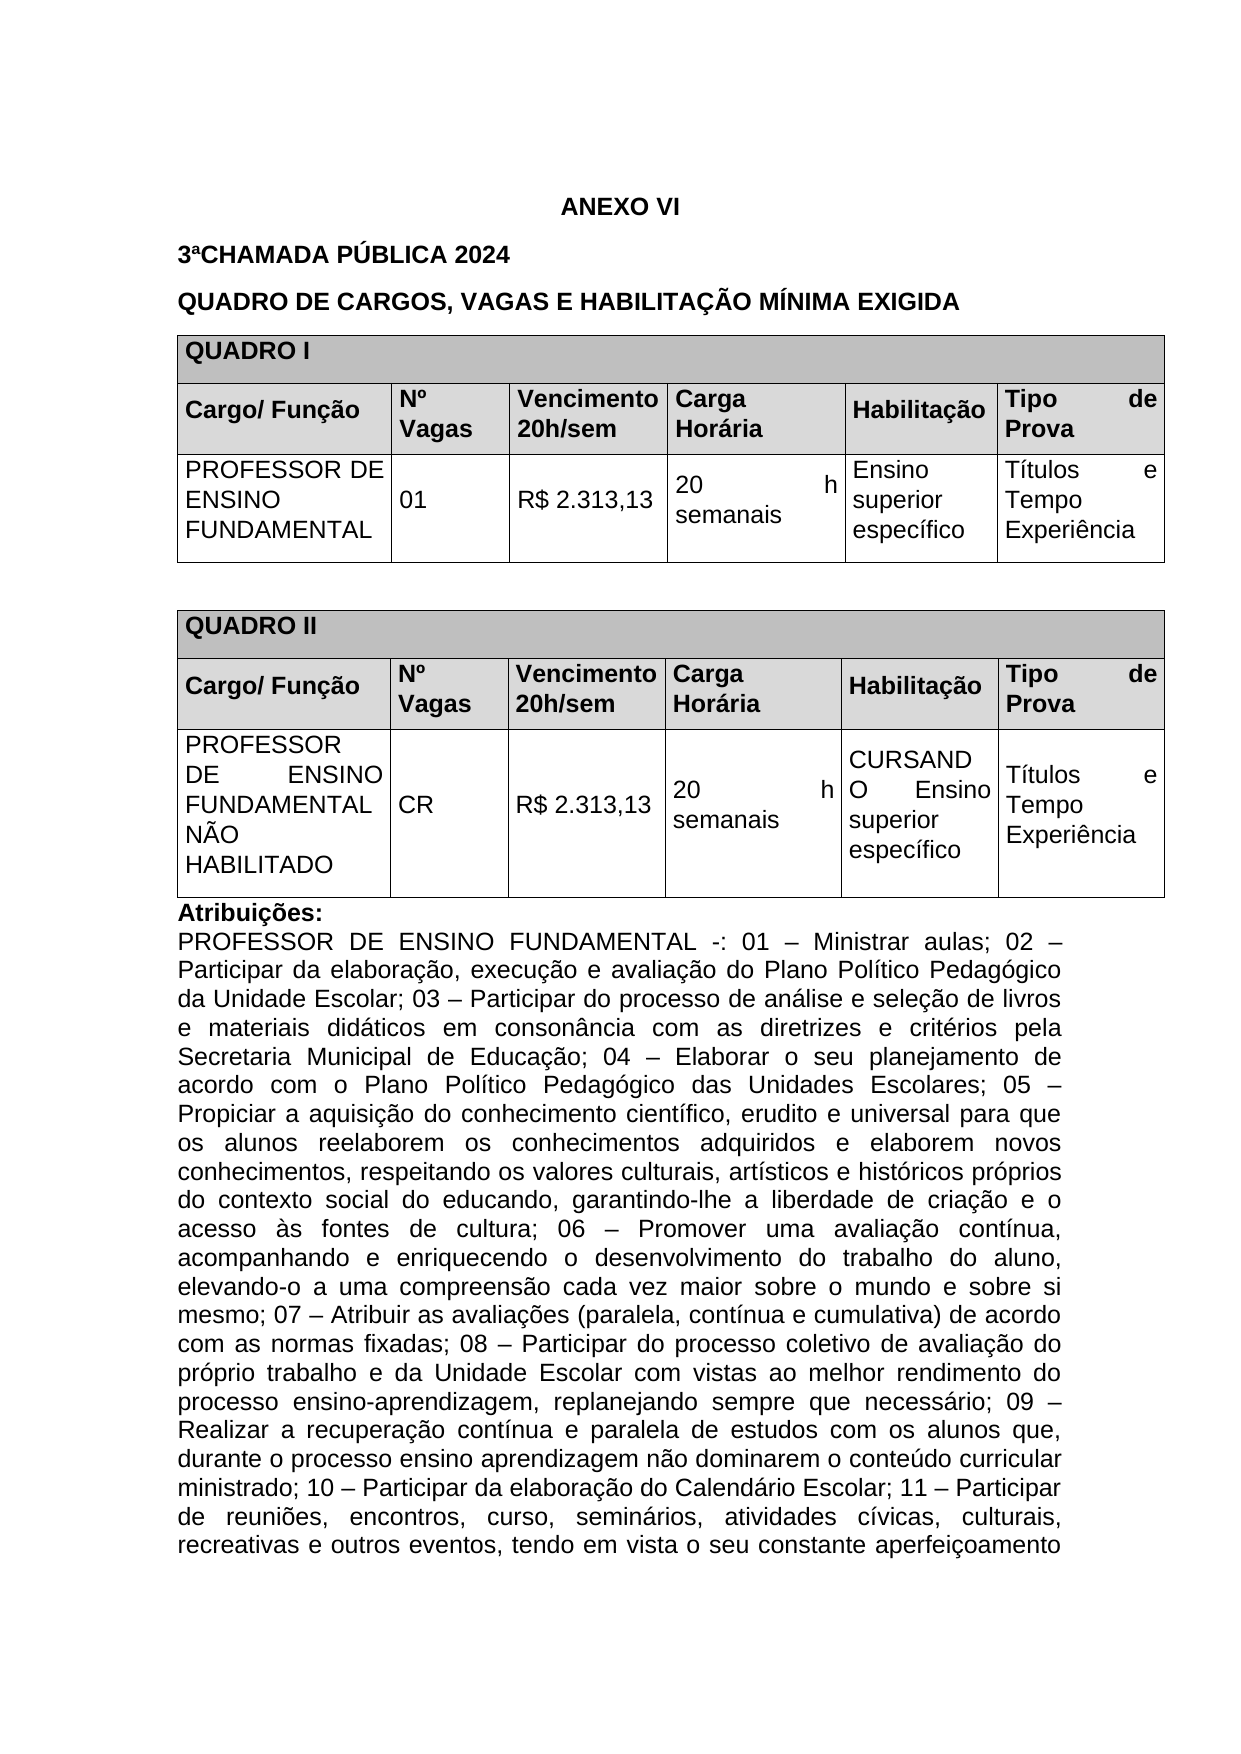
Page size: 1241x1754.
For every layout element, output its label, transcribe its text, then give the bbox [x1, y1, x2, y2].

table_cell PROFESSOR DE ENSINO FUNDAMENTAL [178, 455, 391, 562]
table_cell CR [391, 730, 508, 897]
table_cell CURSANDO Ensino superior específico [842, 730, 998, 897]
table_cell Habilitação [842, 659, 998, 729]
table_cell Vencimento 20h/sem [509, 659, 665, 729]
table_header QUADRO II [178, 611, 1164, 658]
table_cell 20 h semanais [666, 730, 841, 897]
table_cell Cargo/ Função [178, 384, 391, 454]
table_cell 20 h semanais [668, 455, 845, 562]
table_cell Ensino superior específico [846, 455, 997, 562]
table_header QUADRO I [178, 336, 1164, 383]
table_cell Carga Horária [666, 659, 841, 729]
table_cell Cargo/ Função [178, 659, 390, 729]
table_cell Nº Vagas [392, 384, 509, 454]
text QUADRO DE CARGOS, VAGAS E HABILITAÇÃO MÍNIMA EXIGIDA [177, 287, 1063, 316]
table_cell 01 [392, 455, 509, 562]
text Atribuições: [177, 898, 1063, 927]
table_cell Títulos e Tempo Experiência [998, 455, 1164, 562]
table_cell Vencimento 20h/sem [510, 384, 667, 454]
table_cell Habilitação [846, 384, 997, 454]
table_cell Tipo de Prova [998, 384, 1164, 454]
text ANEXO VI [177, 192, 1063, 221]
text 3ªCHAMADA PÚBLICA 2024 [177, 240, 1063, 268]
table_cell R$ 2.313,13 [510, 455, 667, 562]
table_cell Tipo de Prova [999, 659, 1164, 729]
table_cell Nº Vagas [391, 659, 508, 729]
table_cell Títulos e Tempo Experiência [999, 730, 1164, 897]
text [177, 927, 1063, 1559]
table_cell Carga Horária [668, 384, 845, 454]
table_cell R$ 2.313,13 [509, 730, 665, 897]
table_cell PROFESSOR DE ENSINO FUNDAMENTAL NÃO HABILITADO [178, 730, 390, 897]
